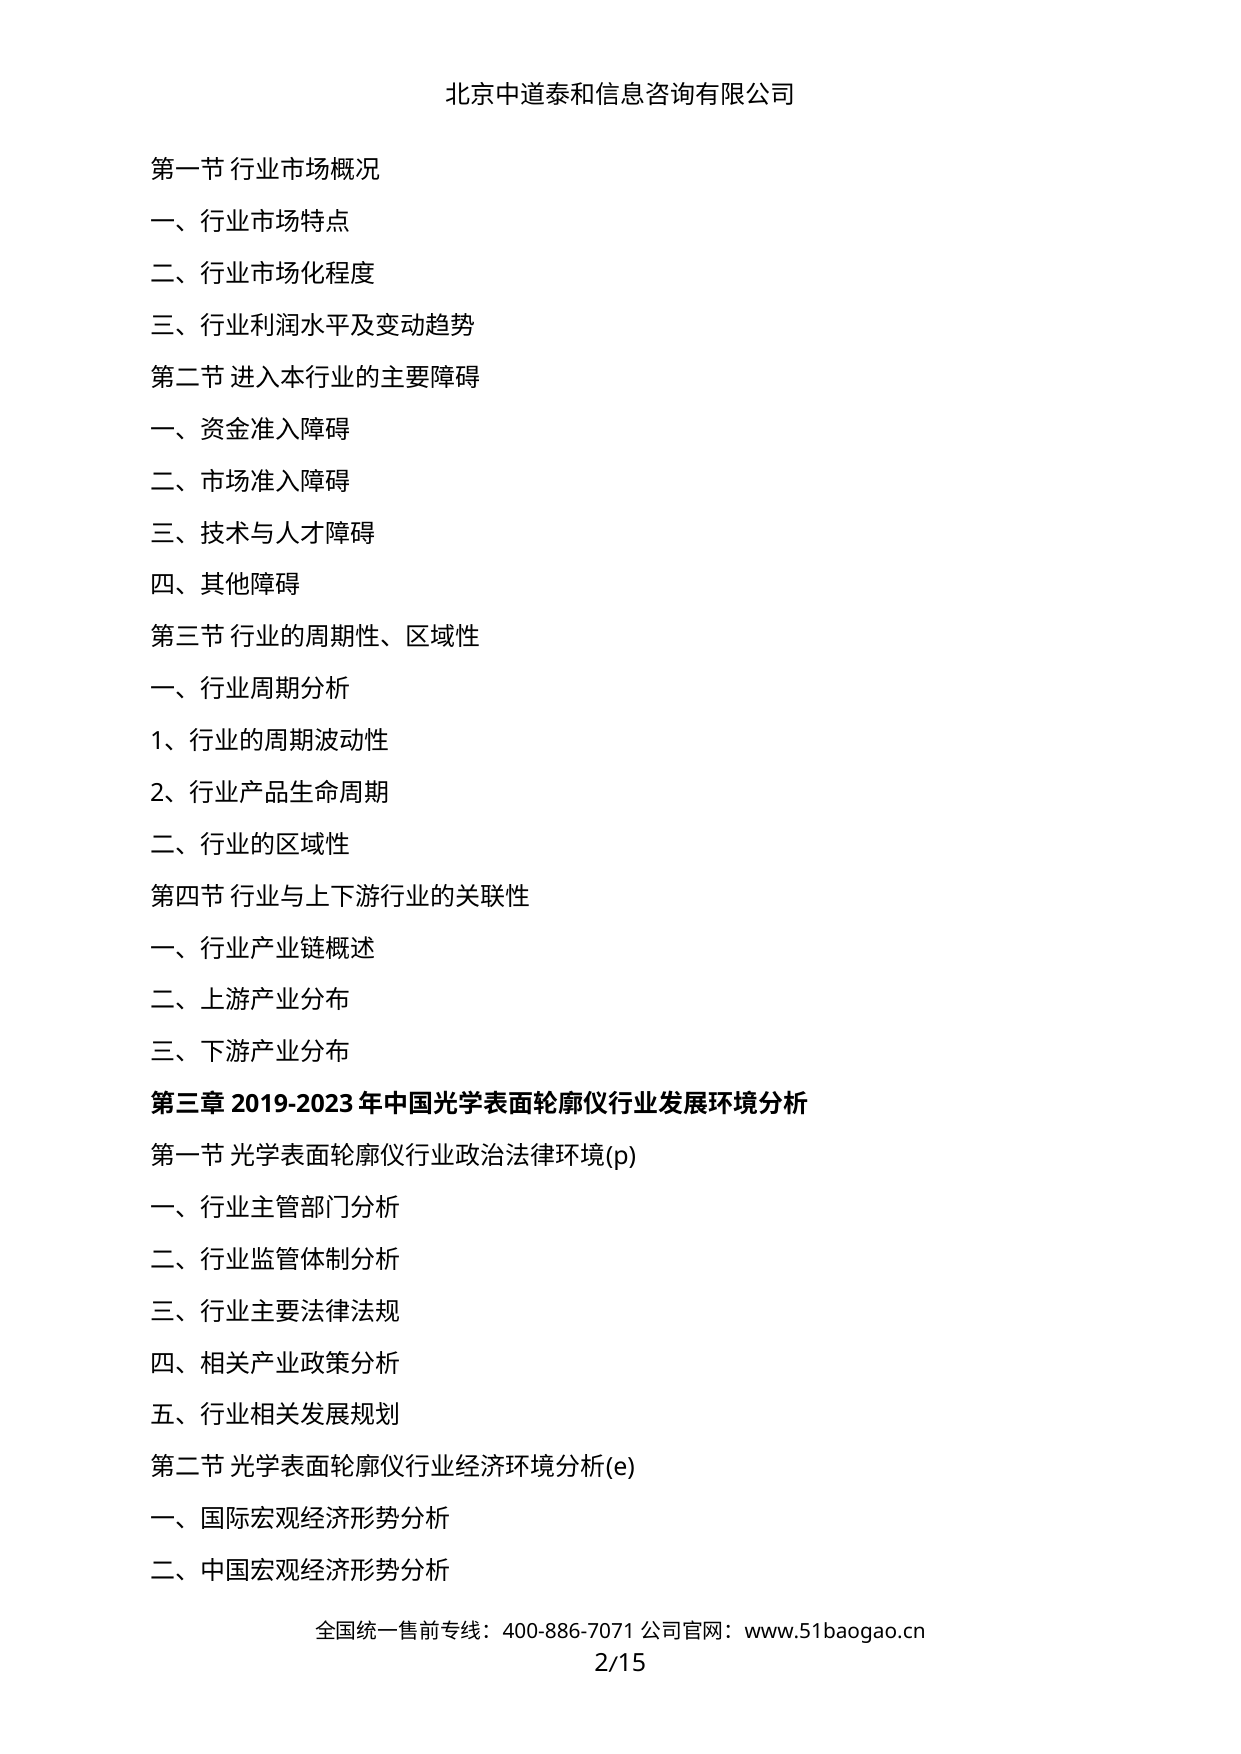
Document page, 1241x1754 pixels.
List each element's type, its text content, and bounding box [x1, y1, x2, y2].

text 四、相关产业政策分析 [150, 1343, 1090, 1379]
text 一、行业市场特点 [150, 202, 1090, 238]
text 四、其他障碍 [150, 565, 1090, 601]
text 三、技术与人才障碍 [150, 513, 1090, 549]
text 1、行业的周期波动性 [150, 721, 1090, 757]
text 一、行业周期分析 [150, 669, 1090, 705]
text 二、上游产业分布 [150, 980, 1090, 1016]
text 一、国际宏观经济形势分析 [150, 1499, 1090, 1535]
text 二、市场准入障碍 [150, 461, 1090, 497]
text 第一节 行业市场概况 [150, 150, 1090, 186]
text 一、行业产业链概述 [150, 928, 1090, 964]
text 2、行业产品生命周期 [150, 772, 1090, 809]
text 三、下游产业分布 [150, 1032, 1090, 1068]
text 第四节 行业与上下游行业的关联性 [150, 876, 1090, 912]
text 第三节 行业的周期性、区域性 [150, 617, 1090, 653]
text 二、行业市场化程度 [150, 254, 1090, 290]
text 第三章 2019-2023年中国光学表面轮廓仪行业发展环境分析 [150, 1084, 1090, 1120]
text 第二节 光学表面轮廓仪行业经济环境分析(e) [150, 1447, 1090, 1483]
text 第二节 进入本行业的主要障碍 [150, 357, 1090, 394]
text 三、行业主要法律法规 [150, 1291, 1090, 1327]
text 二、中国宏观经济形势分析 [150, 1551, 1090, 1587]
text 第一节 光学表面轮廓仪行业政治法律环境(p) [150, 1136, 1090, 1172]
text 二、行业的区域性 [150, 824, 1090, 861]
text 二、行业监管体制分析 [150, 1239, 1090, 1276]
text 三、行业利润水平及变动趋势 [150, 306, 1090, 342]
text 一、资金准入障碍 [150, 409, 1090, 446]
text 一、行业主管部门分析 [150, 1187, 1090, 1224]
text 五、行业相关发展规划 [150, 1395, 1090, 1431]
